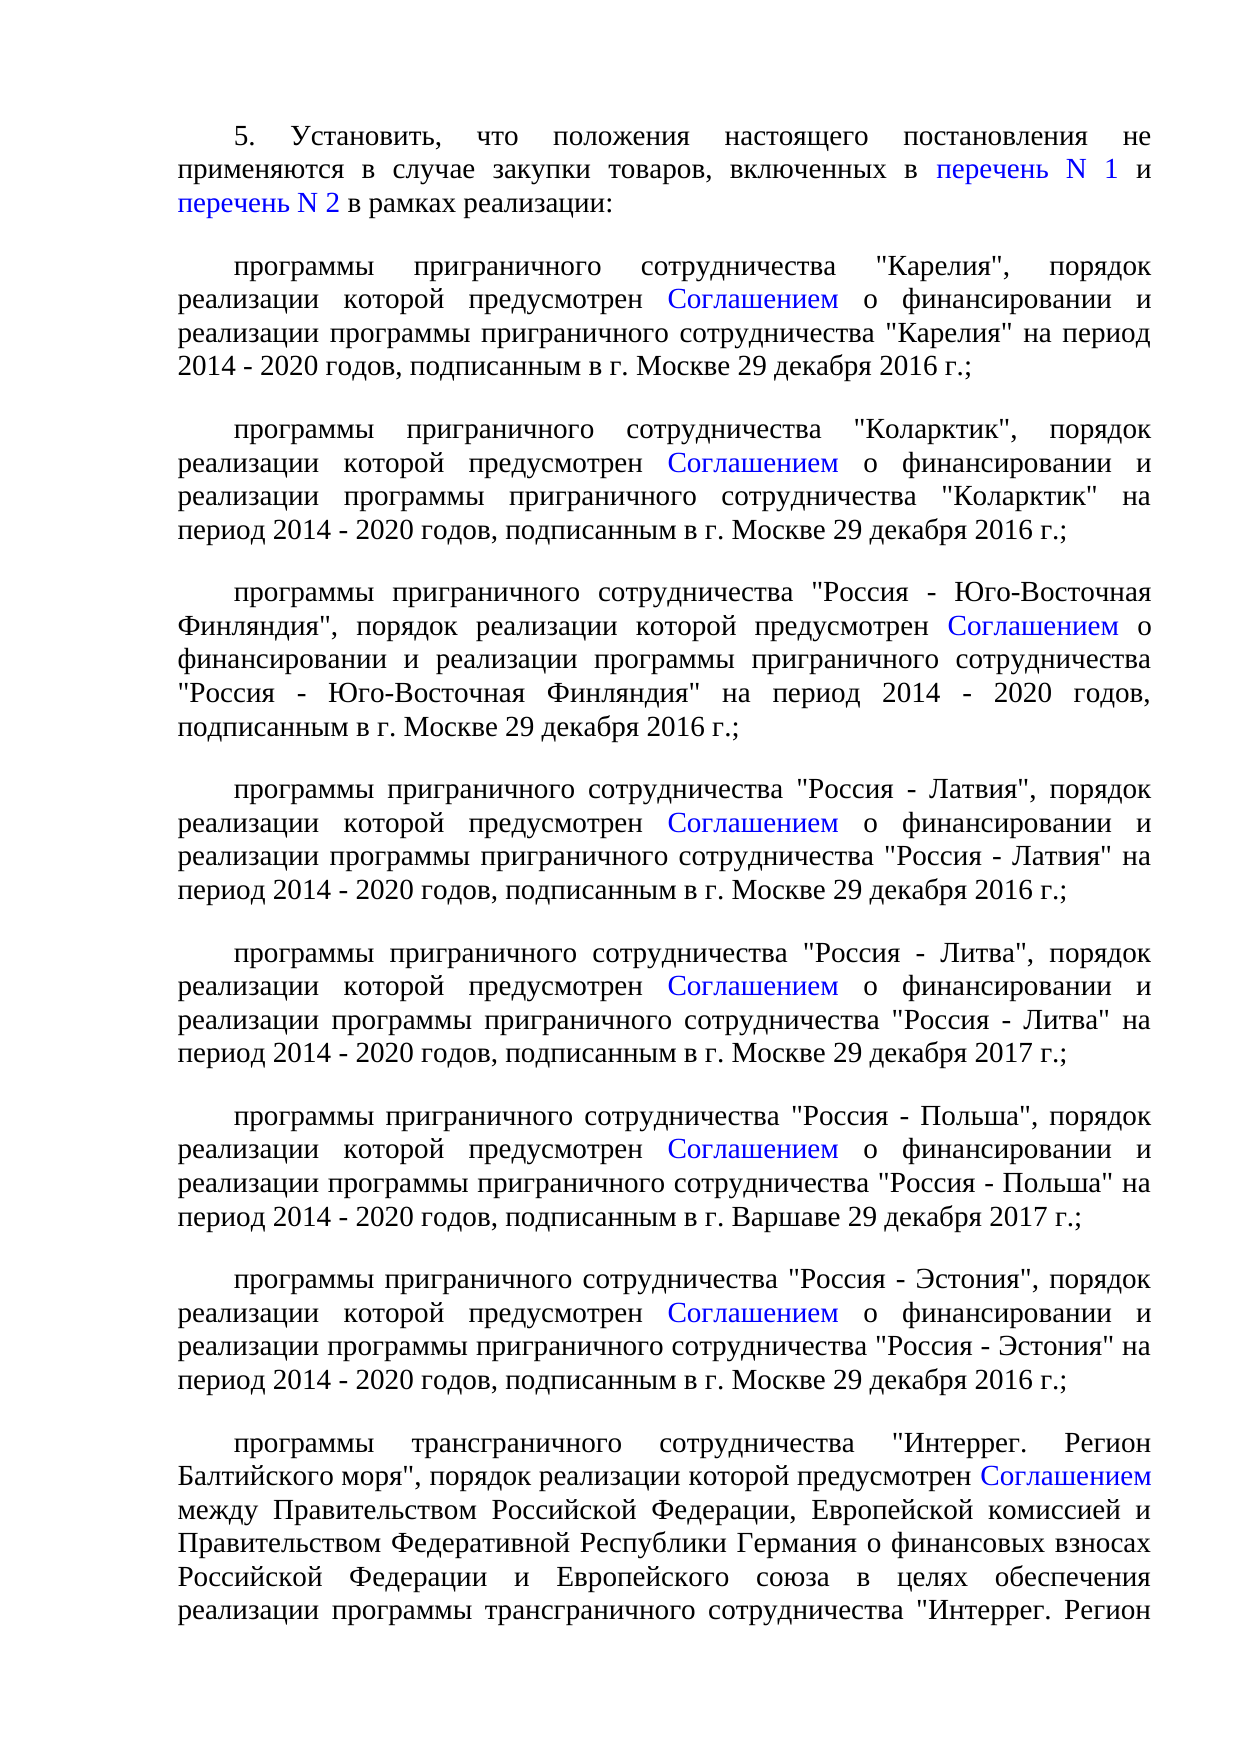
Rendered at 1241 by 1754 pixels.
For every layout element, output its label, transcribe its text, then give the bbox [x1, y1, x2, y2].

text программы приграничного сотрудничества "Россия - Литва", порядок реализации которой предусмотрен Соглашением о финансировании и реализации программы приграничного сотрудничества "Россия - Литва" на период 2014 - 2020 годов, подписанным в г. Москве 29 декабря 2017 г.; [177, 935, 1152, 1069]
text программы приграничного сотрудничества "Карелия", порядок реализации которой предусмотрен Соглашением о финансировании и реализации программы приграничного сотрудничества "Карелия" на период 2014 - 2020 годов, подписанным в г. Москве 29 декабря 2016 г.; [177, 248, 1152, 382]
text 5. Установить, что положения настоящего постановления не применяются в случае закупки товаров, включенных в перечень N 1 и перечень N 2 в рамках реализации: [177, 118, 1152, 219]
text программы приграничного сотрудничества "Коларктик", порядок реализации которой предусмотрен Соглашением о финансировании и реализации программы приграничного сотрудничества "Коларктик" на период 2014 - 2020 годов, подписанным в г. Москве 29 декабря 2016 г.; [177, 411, 1152, 545]
text программы приграничного сотрудничества "Россия - Польша", порядок реализации которой предусмотрен Соглашением о финансировании и реализации программы приграничного сотрудничества "Россия - Польша" на период 2014 - 2020 годов, подписанным в г. Варшаве 29 декабря 2017 г.; [177, 1098, 1152, 1232]
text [177, 1425, 1152, 1626]
text программы приграничного сотрудничества "Россия - Эстония", порядок реализации которой предусмотрен Соглашением о финансировании и реализации программы приграничного сотрудничества "Россия - Эстония" на период 2014 - 2020 годов, подписанным в г. Москве 29 декабря 2016 г.; [177, 1261, 1152, 1396]
text программы приграничного сотрудничества "Россия - Юго-Восточная Финляндия", порядок реализации которой предусмотрен Соглашением о финансировании и реализации программы приграничного сотрудничества "Россия - Юго-Восточная Финляндия" на период 2014 - 2020 годов, подписанным в г. Москве 29 декабря 2016 г.; [177, 574, 1152, 742]
text программы приграничного сотрудничества "Россия - Латвия", порядок реализации которой предусмотрен Соглашением о финансировании и реализации программы приграничного сотрудничества "Россия - Латвия" на период 2014 - 2020 годов, подписанным в г. Москве 29 декабря 2016 г.; [177, 771, 1152, 906]
